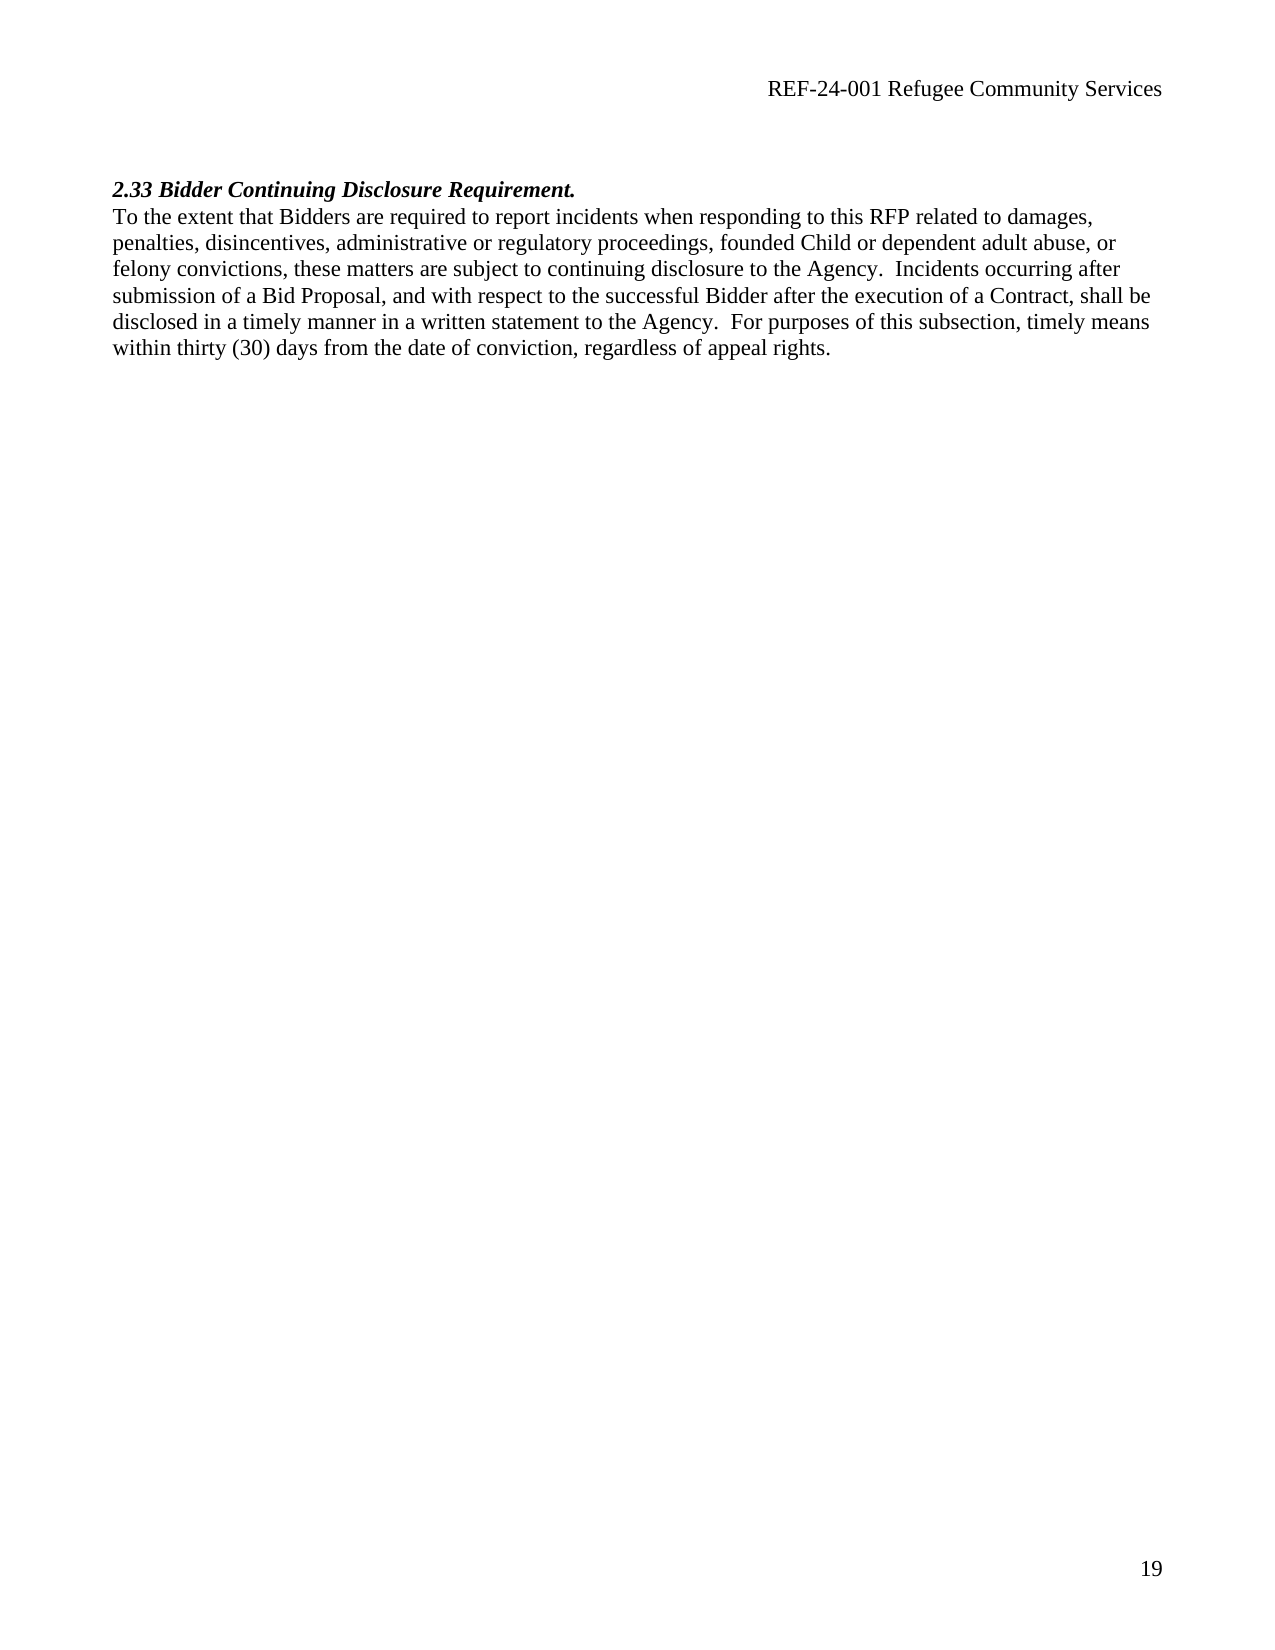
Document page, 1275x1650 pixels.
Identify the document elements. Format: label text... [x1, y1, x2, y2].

text 2.33 Bidder Continuing Disclosure Requirement. [112, 176, 1162, 203]
text To the extent that Bidders are required to report incidents when responding to this RFP related to damages, penalties, disincentives, administrative or regulatory proceedings, founded Child or dependent adult abuse, or felony convictions, these matters are subject to continuing disclosure to the Agency. Incidents occurring after submission of a Bid Proposal, and with respect to the successful Bidder after the execution of a Contract, shall be disclosed in a timely manner in a written statement to the Agency. For purposes of this subsection, timely means within thirty (30) days from the date of conviction, regardless of appeal rights. [112, 203, 1162, 361]
